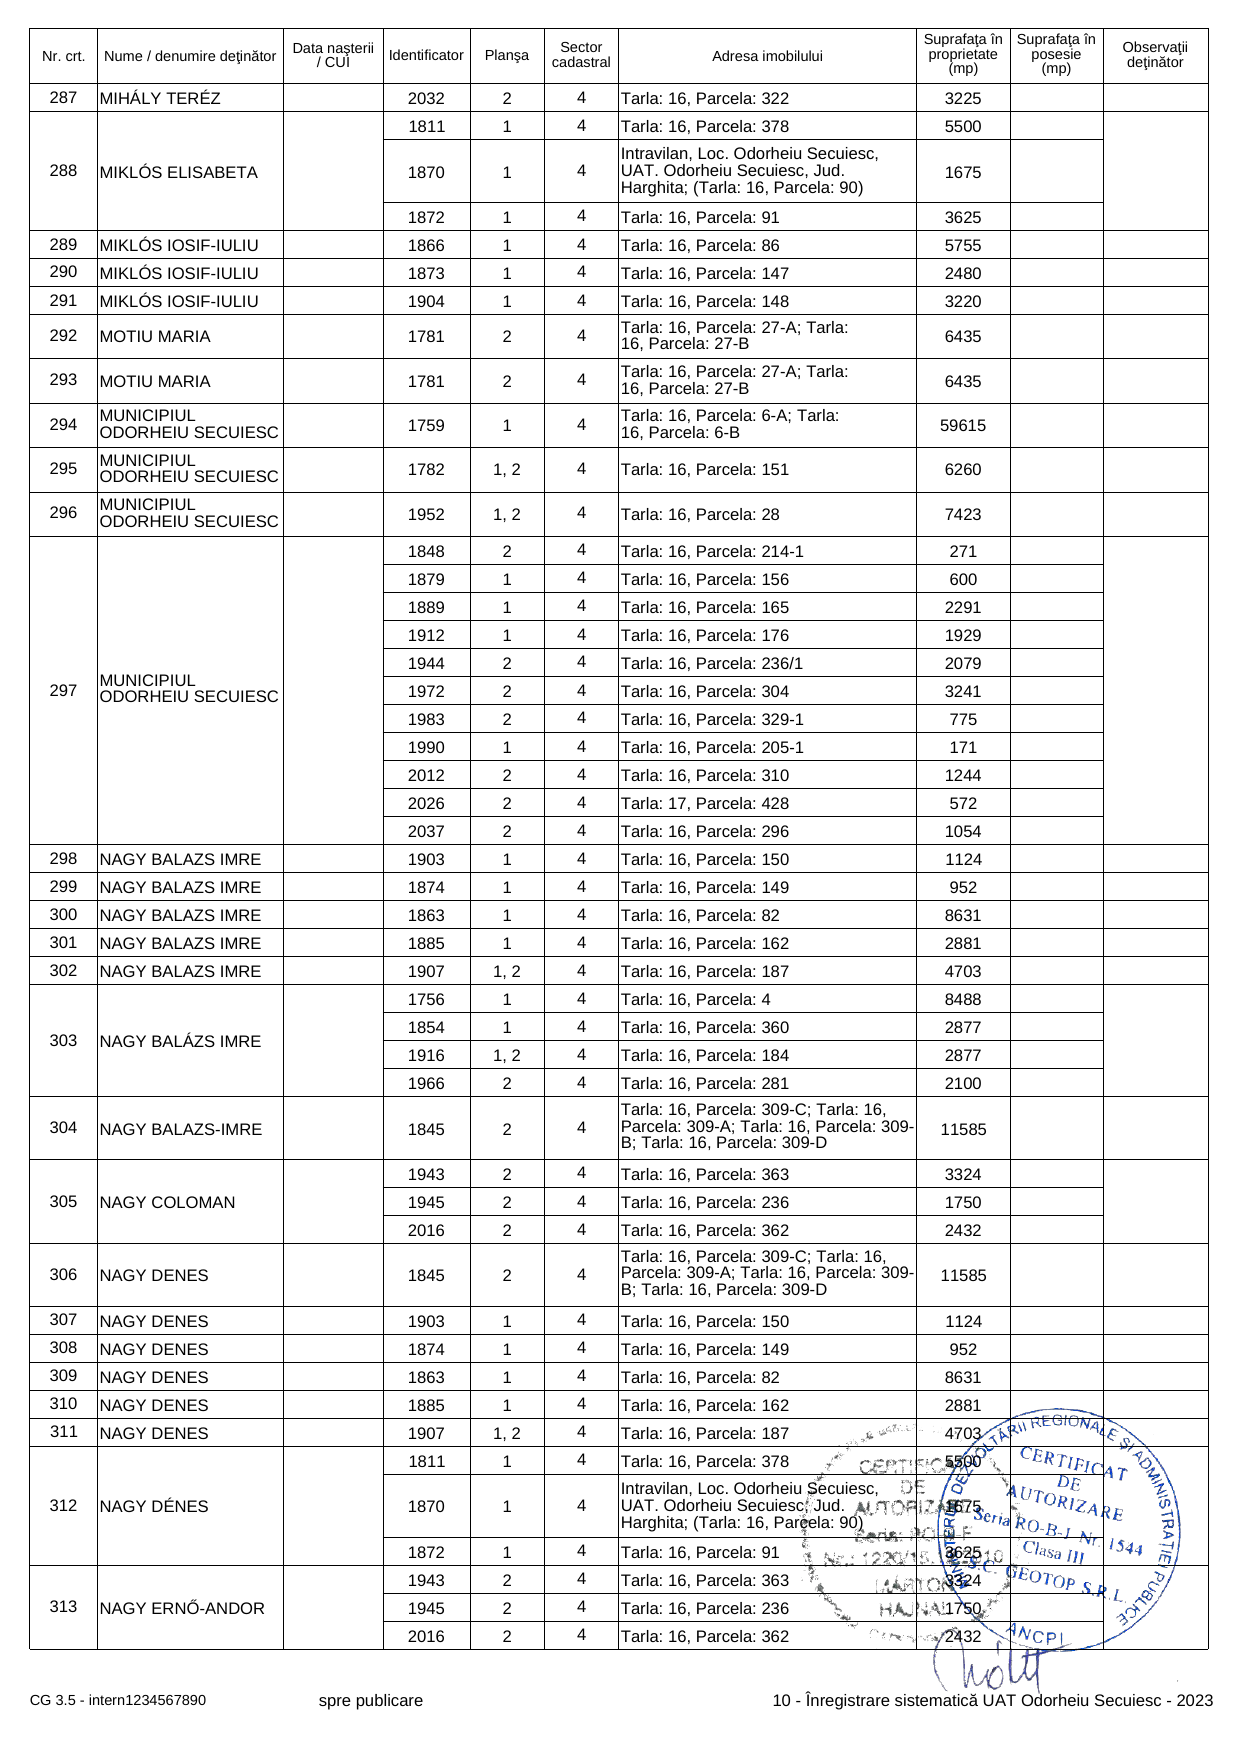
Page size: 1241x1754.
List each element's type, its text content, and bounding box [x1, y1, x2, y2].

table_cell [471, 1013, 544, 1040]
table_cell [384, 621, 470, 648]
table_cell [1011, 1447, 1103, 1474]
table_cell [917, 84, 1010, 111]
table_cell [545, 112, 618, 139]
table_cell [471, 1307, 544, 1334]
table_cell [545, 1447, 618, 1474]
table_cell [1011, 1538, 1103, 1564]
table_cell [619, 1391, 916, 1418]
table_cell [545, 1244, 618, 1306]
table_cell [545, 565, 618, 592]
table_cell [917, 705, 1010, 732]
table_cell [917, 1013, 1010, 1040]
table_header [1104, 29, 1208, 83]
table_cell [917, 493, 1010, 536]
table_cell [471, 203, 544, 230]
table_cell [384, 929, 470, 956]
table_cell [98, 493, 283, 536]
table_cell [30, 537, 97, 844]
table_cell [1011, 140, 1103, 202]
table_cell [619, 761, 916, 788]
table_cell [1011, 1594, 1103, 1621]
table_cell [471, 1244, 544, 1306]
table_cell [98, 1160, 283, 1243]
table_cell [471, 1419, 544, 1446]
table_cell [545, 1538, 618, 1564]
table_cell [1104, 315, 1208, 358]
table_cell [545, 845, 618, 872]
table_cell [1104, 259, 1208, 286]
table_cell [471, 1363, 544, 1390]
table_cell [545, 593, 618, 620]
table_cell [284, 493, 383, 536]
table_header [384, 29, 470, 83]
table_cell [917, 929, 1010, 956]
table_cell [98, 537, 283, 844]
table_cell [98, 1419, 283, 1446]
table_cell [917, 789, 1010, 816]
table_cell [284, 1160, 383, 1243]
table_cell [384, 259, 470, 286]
picture [799, 1650, 1184, 1691]
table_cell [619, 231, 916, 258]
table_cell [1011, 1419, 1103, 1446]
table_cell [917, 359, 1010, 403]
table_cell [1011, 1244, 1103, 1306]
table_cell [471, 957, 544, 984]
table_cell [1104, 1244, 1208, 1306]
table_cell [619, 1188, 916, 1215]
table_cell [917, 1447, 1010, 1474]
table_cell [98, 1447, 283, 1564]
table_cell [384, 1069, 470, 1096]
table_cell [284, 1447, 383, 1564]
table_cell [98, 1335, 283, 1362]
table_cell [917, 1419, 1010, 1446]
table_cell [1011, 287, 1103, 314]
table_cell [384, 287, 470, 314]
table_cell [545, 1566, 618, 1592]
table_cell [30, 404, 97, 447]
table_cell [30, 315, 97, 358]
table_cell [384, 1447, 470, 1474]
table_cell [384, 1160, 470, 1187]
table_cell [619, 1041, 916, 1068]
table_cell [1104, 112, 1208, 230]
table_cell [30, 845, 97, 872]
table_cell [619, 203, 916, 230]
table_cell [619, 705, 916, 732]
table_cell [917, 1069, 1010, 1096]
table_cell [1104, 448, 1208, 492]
text CG 3.5 - intern1234567890 spre publicare 10 - Înregistrare sistematică UAT Odorheiu Secuiesc - 2023 [29, 1691, 1221, 1710]
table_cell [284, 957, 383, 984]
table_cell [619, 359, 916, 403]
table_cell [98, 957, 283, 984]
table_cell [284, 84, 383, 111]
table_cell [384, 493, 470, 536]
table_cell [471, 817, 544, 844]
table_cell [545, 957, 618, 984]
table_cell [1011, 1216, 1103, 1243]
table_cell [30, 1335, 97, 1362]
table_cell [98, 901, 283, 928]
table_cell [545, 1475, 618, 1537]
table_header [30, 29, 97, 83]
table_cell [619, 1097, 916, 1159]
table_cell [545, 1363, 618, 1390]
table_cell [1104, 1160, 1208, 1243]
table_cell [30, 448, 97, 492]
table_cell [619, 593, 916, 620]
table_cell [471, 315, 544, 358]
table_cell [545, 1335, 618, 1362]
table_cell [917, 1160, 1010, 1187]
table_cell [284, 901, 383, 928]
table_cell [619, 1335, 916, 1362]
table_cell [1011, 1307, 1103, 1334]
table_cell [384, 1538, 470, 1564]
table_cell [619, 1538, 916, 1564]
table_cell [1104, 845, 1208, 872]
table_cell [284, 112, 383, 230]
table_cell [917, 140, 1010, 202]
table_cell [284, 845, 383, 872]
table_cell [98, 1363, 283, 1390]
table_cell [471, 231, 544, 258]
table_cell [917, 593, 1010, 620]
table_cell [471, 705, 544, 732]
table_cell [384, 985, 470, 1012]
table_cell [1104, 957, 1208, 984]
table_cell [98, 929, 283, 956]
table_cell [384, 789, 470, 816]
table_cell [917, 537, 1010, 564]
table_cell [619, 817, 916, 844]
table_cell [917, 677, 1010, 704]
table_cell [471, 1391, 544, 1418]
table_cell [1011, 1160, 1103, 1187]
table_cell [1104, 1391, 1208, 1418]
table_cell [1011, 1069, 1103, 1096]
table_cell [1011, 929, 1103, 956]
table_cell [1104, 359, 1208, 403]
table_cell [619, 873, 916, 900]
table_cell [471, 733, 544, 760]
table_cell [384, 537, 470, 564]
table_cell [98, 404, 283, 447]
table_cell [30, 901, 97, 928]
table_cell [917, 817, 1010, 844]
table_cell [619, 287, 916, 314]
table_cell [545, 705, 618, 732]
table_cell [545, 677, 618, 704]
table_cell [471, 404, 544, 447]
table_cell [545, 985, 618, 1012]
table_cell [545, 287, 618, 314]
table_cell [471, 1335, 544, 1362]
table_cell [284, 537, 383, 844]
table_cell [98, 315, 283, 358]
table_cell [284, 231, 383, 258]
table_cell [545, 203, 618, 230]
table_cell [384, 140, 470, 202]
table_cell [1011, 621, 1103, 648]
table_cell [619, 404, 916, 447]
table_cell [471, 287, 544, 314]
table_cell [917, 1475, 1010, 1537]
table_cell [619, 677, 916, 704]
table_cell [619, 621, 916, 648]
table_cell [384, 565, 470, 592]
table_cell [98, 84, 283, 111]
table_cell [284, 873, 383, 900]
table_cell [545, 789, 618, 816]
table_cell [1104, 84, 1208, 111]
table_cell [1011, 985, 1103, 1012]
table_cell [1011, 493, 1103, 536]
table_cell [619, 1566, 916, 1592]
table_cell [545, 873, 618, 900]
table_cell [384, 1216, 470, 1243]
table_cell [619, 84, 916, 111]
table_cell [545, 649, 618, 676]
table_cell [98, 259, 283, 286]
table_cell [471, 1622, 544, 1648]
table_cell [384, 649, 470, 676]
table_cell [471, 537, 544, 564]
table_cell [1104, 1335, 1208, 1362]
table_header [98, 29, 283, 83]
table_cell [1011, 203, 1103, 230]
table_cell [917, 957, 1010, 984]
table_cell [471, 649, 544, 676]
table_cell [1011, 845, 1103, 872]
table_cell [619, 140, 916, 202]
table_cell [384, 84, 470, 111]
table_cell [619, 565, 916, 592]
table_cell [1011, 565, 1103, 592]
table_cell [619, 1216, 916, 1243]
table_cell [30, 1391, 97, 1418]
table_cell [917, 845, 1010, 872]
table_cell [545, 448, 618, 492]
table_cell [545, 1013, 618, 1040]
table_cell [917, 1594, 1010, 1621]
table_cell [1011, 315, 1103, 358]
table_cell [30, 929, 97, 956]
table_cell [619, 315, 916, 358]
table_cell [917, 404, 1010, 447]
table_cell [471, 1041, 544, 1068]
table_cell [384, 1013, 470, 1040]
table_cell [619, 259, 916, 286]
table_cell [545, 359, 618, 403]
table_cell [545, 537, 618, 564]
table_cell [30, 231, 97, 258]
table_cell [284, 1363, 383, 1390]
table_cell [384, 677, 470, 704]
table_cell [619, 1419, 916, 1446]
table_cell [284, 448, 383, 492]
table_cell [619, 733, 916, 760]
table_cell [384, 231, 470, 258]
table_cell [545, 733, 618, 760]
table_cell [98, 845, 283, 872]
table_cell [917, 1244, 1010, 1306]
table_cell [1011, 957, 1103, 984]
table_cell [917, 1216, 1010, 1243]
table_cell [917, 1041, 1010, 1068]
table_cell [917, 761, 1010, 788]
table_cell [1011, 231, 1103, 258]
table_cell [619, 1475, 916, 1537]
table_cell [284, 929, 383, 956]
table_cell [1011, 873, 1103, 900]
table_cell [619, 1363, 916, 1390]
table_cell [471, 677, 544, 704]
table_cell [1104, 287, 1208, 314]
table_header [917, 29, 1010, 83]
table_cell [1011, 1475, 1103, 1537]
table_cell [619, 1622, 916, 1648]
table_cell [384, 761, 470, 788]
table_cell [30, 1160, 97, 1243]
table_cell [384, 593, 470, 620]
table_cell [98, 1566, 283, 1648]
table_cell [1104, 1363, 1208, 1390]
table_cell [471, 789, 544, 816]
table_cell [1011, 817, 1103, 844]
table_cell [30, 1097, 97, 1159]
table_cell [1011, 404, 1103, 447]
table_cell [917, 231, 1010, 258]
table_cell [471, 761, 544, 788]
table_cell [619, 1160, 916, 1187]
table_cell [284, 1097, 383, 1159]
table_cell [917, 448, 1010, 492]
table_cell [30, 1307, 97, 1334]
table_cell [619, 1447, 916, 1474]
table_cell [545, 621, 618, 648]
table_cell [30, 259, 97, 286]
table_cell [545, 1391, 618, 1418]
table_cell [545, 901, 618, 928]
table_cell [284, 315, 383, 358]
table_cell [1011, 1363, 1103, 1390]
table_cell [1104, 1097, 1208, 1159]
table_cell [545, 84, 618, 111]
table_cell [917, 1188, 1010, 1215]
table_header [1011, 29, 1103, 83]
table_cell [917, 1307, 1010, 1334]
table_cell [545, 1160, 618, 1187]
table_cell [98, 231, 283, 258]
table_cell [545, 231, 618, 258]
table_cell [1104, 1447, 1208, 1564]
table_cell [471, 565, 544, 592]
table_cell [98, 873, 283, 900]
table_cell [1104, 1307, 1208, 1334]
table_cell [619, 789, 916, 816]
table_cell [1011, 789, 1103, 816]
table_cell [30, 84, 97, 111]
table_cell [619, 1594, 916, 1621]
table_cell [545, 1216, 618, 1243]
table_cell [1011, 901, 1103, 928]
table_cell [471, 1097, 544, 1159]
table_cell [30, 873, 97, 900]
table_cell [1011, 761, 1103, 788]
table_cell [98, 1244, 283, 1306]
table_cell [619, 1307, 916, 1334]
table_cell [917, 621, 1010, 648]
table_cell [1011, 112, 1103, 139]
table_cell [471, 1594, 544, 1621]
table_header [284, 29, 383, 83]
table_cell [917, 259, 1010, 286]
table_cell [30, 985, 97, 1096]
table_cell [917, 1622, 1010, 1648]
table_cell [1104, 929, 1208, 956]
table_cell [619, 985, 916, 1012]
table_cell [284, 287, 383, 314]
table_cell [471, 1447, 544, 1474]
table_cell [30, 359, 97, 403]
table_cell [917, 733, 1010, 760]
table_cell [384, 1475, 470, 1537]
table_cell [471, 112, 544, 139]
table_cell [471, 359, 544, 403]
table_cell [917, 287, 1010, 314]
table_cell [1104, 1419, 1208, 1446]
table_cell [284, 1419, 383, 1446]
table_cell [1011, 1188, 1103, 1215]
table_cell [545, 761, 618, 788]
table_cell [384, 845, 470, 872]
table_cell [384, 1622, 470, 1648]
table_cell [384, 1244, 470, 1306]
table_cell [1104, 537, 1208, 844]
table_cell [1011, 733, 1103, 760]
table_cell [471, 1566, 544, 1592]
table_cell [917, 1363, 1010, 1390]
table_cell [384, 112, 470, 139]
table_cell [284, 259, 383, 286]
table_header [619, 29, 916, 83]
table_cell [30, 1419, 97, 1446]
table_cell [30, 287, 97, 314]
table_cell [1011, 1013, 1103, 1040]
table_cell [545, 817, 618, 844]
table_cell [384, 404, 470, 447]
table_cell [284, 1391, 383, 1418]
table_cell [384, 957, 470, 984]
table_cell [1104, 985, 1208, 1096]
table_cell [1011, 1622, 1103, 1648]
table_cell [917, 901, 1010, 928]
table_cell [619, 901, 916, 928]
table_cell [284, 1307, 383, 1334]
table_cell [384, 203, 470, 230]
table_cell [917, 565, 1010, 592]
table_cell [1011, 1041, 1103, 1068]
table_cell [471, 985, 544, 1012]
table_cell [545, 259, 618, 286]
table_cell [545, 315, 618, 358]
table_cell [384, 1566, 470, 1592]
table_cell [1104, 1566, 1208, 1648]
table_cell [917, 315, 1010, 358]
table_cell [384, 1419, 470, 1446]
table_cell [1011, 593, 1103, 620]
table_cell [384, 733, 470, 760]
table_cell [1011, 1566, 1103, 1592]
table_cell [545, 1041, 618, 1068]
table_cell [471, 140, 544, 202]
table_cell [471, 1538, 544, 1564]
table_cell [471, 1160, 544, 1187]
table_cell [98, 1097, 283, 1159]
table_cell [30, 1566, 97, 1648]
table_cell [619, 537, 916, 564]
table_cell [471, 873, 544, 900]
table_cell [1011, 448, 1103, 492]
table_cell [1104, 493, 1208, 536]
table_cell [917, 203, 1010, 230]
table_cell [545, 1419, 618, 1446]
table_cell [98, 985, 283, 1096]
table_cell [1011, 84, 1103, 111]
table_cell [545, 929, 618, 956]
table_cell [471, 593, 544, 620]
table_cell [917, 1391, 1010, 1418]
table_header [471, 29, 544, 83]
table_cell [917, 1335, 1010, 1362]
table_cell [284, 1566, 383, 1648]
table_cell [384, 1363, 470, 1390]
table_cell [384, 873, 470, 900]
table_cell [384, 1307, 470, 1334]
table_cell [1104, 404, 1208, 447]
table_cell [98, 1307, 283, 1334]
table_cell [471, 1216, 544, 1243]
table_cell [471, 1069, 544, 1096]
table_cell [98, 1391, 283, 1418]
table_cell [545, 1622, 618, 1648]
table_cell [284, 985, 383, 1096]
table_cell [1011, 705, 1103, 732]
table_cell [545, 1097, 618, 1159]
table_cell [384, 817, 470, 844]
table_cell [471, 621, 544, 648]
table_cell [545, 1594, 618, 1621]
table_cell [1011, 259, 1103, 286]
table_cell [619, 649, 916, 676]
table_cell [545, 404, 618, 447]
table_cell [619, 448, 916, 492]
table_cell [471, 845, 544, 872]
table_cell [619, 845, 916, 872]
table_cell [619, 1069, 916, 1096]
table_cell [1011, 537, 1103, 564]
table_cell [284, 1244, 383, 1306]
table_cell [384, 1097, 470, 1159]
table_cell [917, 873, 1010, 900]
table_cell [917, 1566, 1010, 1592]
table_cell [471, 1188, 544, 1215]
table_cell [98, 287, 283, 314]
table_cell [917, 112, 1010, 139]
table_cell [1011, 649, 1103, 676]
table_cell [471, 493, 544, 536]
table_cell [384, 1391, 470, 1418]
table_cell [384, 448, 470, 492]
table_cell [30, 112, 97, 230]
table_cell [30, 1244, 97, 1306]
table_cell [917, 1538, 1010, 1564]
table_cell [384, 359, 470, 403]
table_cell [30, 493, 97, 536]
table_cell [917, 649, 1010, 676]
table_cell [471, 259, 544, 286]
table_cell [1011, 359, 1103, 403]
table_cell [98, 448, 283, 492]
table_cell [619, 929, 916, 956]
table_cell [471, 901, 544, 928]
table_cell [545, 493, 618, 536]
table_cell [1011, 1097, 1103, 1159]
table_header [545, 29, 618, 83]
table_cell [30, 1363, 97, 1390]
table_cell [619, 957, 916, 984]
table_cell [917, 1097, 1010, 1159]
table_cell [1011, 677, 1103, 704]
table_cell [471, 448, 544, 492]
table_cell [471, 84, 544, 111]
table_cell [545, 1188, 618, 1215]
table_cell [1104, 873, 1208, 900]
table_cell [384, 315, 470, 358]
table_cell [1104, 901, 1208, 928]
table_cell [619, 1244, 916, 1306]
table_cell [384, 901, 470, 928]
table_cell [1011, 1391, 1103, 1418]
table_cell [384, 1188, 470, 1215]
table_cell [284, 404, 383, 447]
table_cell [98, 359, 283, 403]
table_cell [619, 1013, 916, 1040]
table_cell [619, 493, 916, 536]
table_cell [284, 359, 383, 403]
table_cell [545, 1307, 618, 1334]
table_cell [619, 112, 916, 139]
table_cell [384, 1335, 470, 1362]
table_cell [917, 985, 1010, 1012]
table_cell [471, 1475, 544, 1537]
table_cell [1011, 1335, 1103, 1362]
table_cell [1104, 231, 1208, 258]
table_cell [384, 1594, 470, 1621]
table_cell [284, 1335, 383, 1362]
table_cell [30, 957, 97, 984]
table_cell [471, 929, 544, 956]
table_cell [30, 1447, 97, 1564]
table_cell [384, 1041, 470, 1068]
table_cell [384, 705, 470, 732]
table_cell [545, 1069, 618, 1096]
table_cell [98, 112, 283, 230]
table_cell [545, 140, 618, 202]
